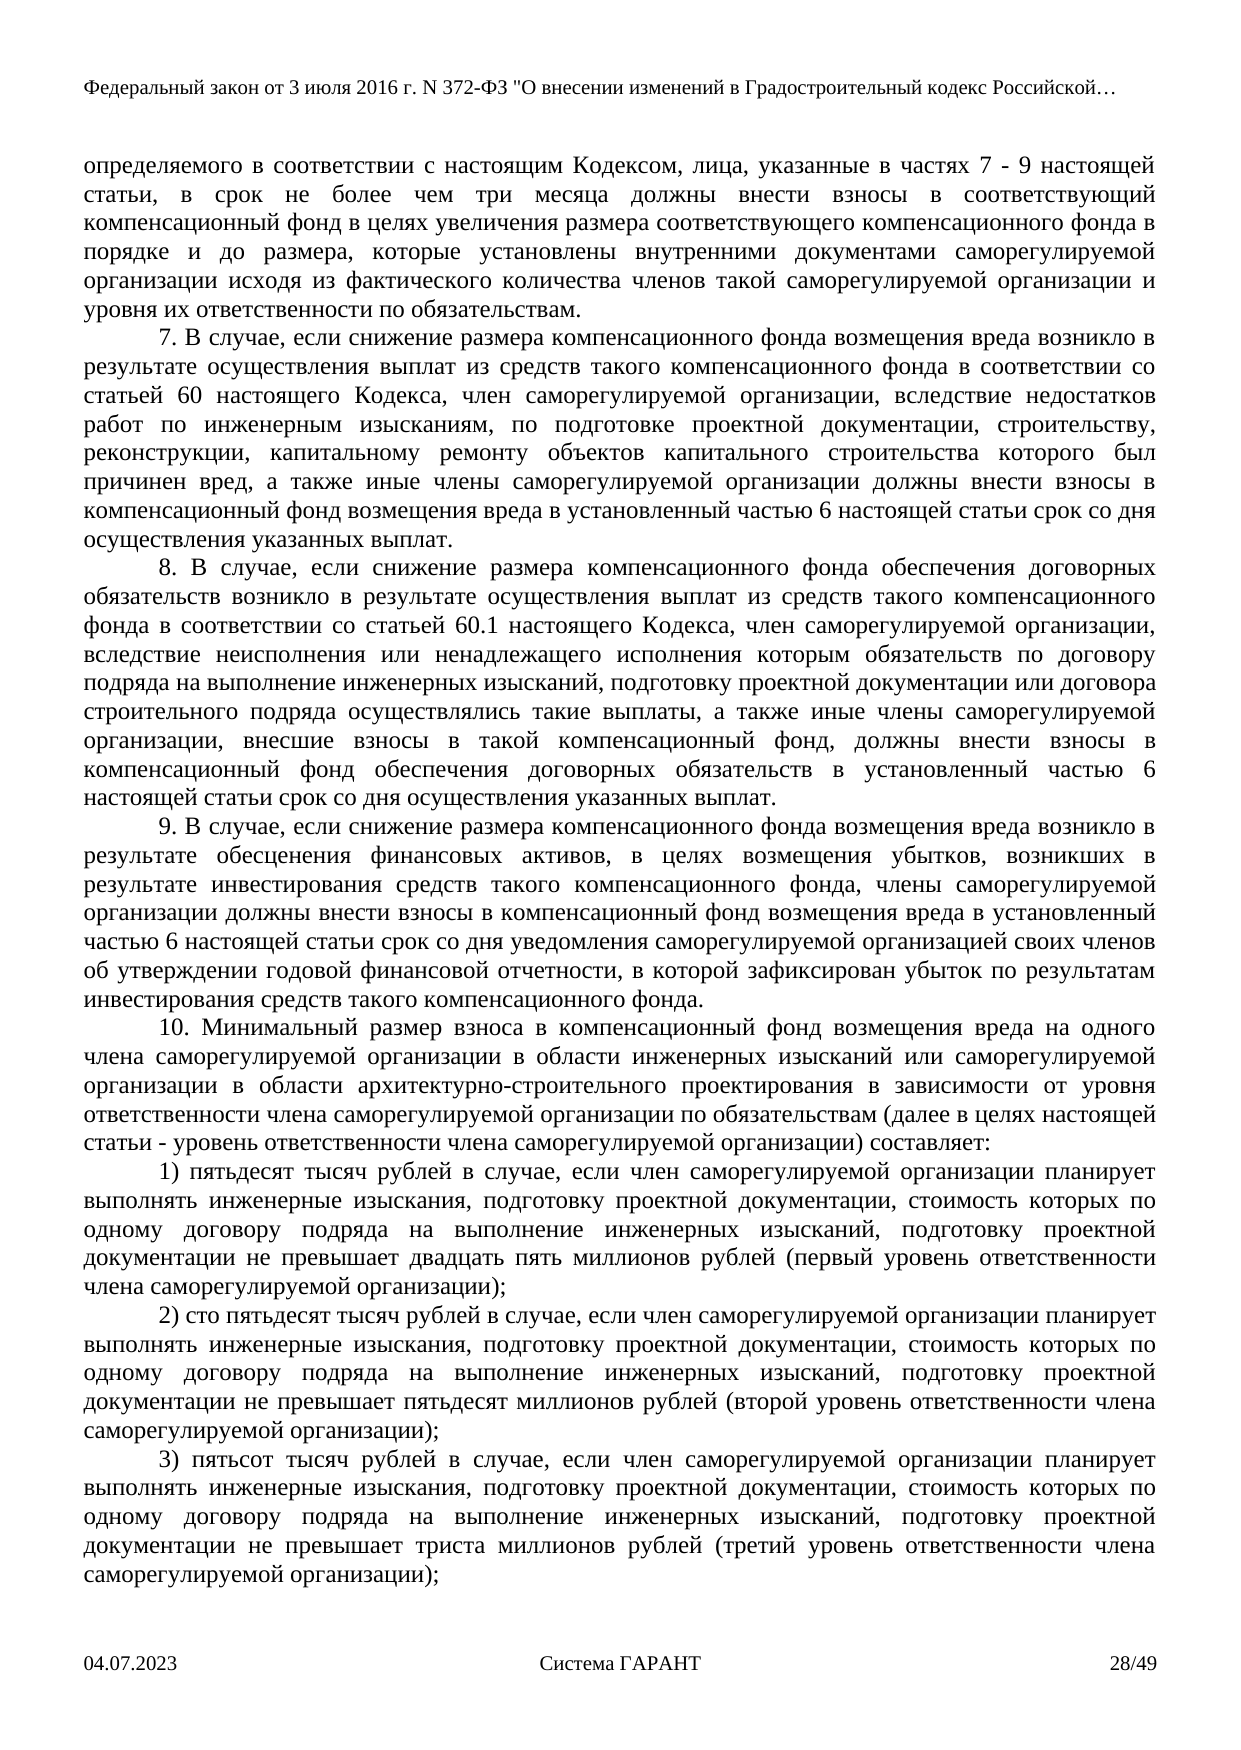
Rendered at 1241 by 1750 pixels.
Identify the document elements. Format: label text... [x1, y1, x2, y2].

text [83, 150, 1157, 322]
text 9. В случае, если снижение размера компенсационного фонда возмещения вреда возникло в результате обесценения финансовых активов, в целях возмещения убытков, возникших в результате инвестирования средств такого компенсационного фонда, члены саморегулируемой организации должны внести взносы в компенсационный фонд возмещения вреда в установленный частью 6 настоящей статьи срок со дня уведомления саморегулируемой организацией своих членов об утверждении годовой финансовой отчетности, в которой зафиксирован убыток по результатам инвестирования средств такого компенсационного фонда. [83, 811, 1157, 1012]
text 8. В случае, если снижение размера компенсационного фонда обеспечения договорных обязательств возникло в результате осуществления выплат из средств такого компенсационного фонда в соответствии со статьей 60.1 настоящего Кодекса, член саморегулируемой организации, вследствие неисполнения или ненадлежащего исполнения которым обязательств по договору подряда на выполнение инженерных изысканий, подготовку проектной документации или договора строительного подряда осуществлялись такие выплаты, а также иные члены саморегулируемой организации, внесшие взносы в такой компенсационный фонд, должны внести взносы в компенсационный фонд обеспечения договорных обязательств в установленный частью 6 настоящей статьи срок со дня осуществления указанных выплат. [83, 552, 1157, 811]
text 1) пятьдесят тысяч рублей в случае, если член саморегулируемой организации планирует выполнять инженерные изыскания, подготовку проектной документации, стоимость которых по одному договору подряда на выполнение инженерных изысканий, подготовку проектной документации не превышает двадцать пять миллионов рублей (первый уровень ответственности члена саморегулируемой организации); [83, 1156, 1157, 1300]
text 10. Минимальный размер взноса в компенсационный фонд возмещения вреда на одного члена саморегулируемой организации в области инженерных изысканий или саморегулируемой организации в области архитектурно-строительного проектирования в зависимости от уровня ответственности члена саморегулируемой организации по обязательствам (далее в целях настоящей статьи - уровень ответственности члена саморегулируемой организации) составляет: [83, 1012, 1157, 1156]
text 7. В случае, если снижение размера компенсационного фонда возмещения вреда возникло в результате осуществления выплат из средств такого компенсационного фонда в соответствии со статьей 60 настоящего Кодекса, член саморегулируемой организации, вследствие недостатков работ по инженерным изысканиям, по подготовке проектной документации, строительству, реконструкции, капитальному ремонту объектов капитального строительства которого был причинен вред, а также иные члены саморегулируемой организации должны внести взносы в компенсационный фонд возмещения вреда в установленный частью 6 настоящей статьи срок со дня осуществления указанных выплат. [83, 322, 1157, 552]
text 2) сто пятьдесят тысяч рублей в случае, если член саморегулируемой организации планирует выполнять инженерные изыскания, подготовку проектной документации, стоимость которых по одному договору подряда на выполнение инженерных изысканий, подготовку проектной документации не превышает пятьдесят миллионов рублей (второй уровень ответственности члена саморегулируемой организации); [83, 1300, 1157, 1444]
text 3) пятьсот тысяч рублей в случае, если член саморегулируемой организации планирует выполнять инженерные изыскания, подготовку проектной документации, стоимость которых по одному договору подряда на выполнение инженерных изысканий, подготовку проектной документации не превышает триста миллионов рублей (третий уровень ответственности члена саморегулируемой организации); [83, 1444, 1157, 1587]
